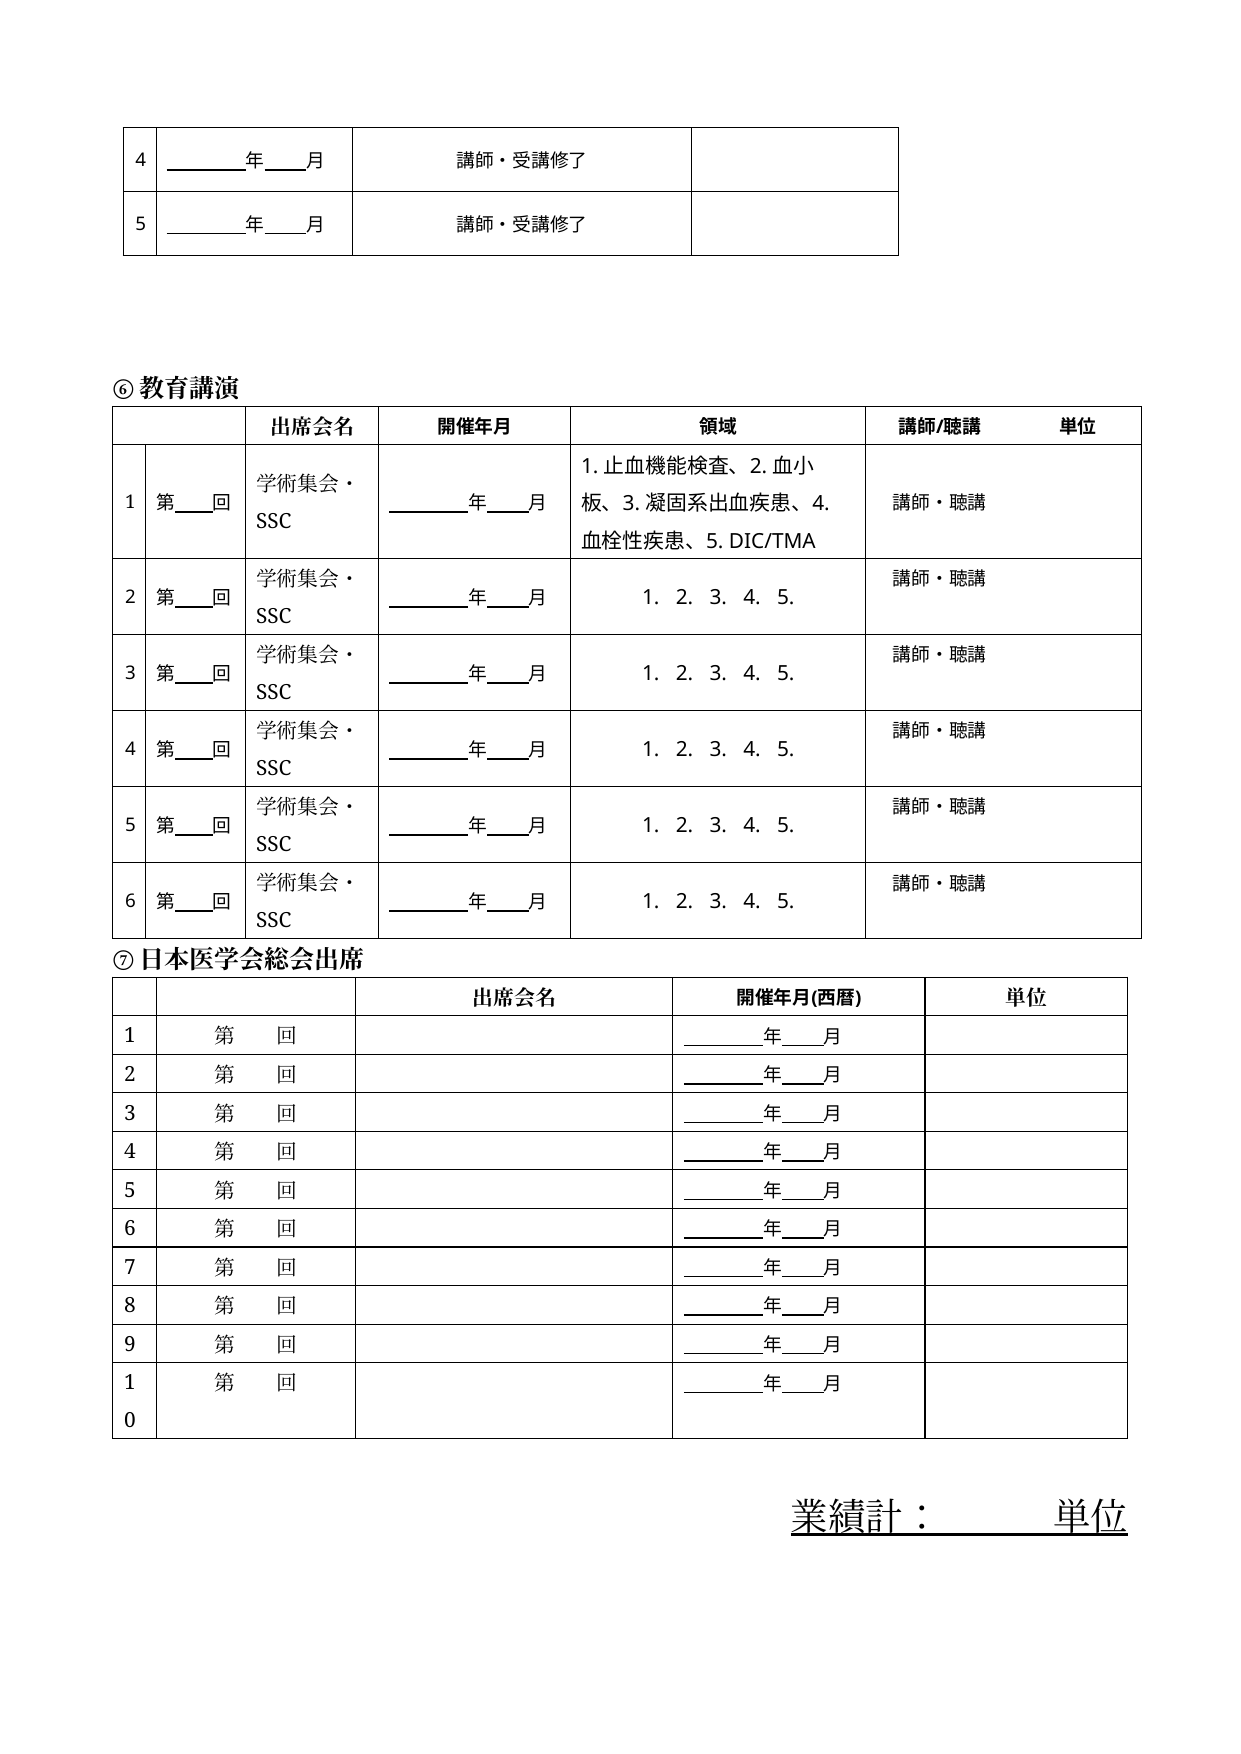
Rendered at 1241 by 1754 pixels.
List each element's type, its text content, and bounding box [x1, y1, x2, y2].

table_cell 年 月 [673, 1093, 924, 1131]
table_cell 1 [113, 445, 145, 558]
table_header 単位 [926, 978, 1127, 1015]
table_cell 10 [113, 1363, 156, 1438]
table_cell 年 月 [379, 559, 570, 634]
table_cell [356, 1248, 672, 1285]
table_cell 年 月 [673, 1325, 924, 1362]
table_cell 学術集会・SSC [246, 787, 378, 862]
table_cell [356, 1132, 672, 1169]
table_header 開催年月(西暦) [673, 978, 924, 1015]
table_header 講師/聴講 [866, 407, 1013, 444]
table_cell 6 [113, 863, 145, 938]
table_header [113, 978, 156, 1015]
table_cell [926, 1325, 1127, 1362]
table_cell 第 回 [157, 1132, 355, 1169]
table_cell 学術集会・SSC [246, 711, 378, 786]
table_cell 5 [124, 192, 156, 255]
table_cell [1013, 863, 1141, 938]
text ⑥教育講演 [112, 368, 1128, 406]
table_cell 3 [113, 1093, 156, 1131]
table_cell [356, 1170, 672, 1208]
table_cell 年 月 [379, 863, 570, 938]
table_cell 年 月 [379, 787, 570, 862]
text ⑦日本医学会総会出席 [112, 939, 1128, 977]
table_cell 4 [113, 1132, 156, 1169]
table_cell 5 [113, 1170, 156, 1208]
table_header [113, 407, 146, 444]
table_cell 学術集会・SSC [246, 445, 378, 558]
table_cell 年 月 [673, 1132, 924, 1169]
table_cell 7 [113, 1248, 156, 1285]
table_cell 第 回 [146, 863, 245, 938]
table_cell [926, 1132, 1127, 1169]
table_cell 第 回 [157, 1325, 355, 1362]
table_cell 第 回 [157, 1363, 355, 1438]
table_cell 年 月 [157, 192, 352, 255]
table_cell 年 月 [673, 1286, 924, 1323]
table_cell [356, 1093, 672, 1131]
table_cell 1. 2. 3. 4. 5. [571, 863, 865, 938]
table_cell [926, 1286, 1127, 1323]
table_header 単位 [1013, 407, 1141, 444]
table_cell 8 [113, 1286, 156, 1323]
table_cell 講師・聴講 [866, 559, 1013, 634]
table_cell 3 [113, 635, 145, 710]
table_cell 1. 2. 3. 4. 5. [571, 787, 865, 862]
table_header [146, 407, 245, 444]
table_cell 2 [113, 559, 145, 634]
table_cell [692, 128, 898, 191]
table_cell [692, 192, 898, 255]
table_cell 講師・聴講 [866, 863, 1013, 938]
table_cell 6 [113, 1209, 156, 1246]
table_cell [1013, 445, 1141, 558]
table_cell 4 [113, 711, 145, 786]
table_cell [356, 1209, 672, 1246]
table_cell [1013, 787, 1141, 862]
table_header 出席会名 [356, 978, 672, 1015]
table_cell 1. 止血機能検査、2. 血小板、3. 凝固系出血疾患、4. 血栓性疾患、5. DIC/TMA [571, 445, 865, 558]
table_cell 第 回 [157, 1209, 355, 1246]
table_cell 講師・受講修了 [353, 192, 691, 255]
table_cell 4 [124, 128, 156, 191]
table_cell 第 回 [157, 1286, 355, 1323]
table_cell [926, 1093, 1127, 1131]
table_cell 第 回 [146, 445, 245, 558]
table_cell [926, 1170, 1127, 1208]
table_cell 年 月 [673, 1248, 924, 1285]
table_cell 第 回 [157, 1016, 355, 1054]
table_cell [926, 1209, 1127, 1246]
table_cell [926, 1055, 1127, 1092]
table_cell [356, 1325, 672, 1362]
table_header 出席会名 [246, 407, 378, 444]
table_cell [926, 1248, 1127, 1285]
table_cell 第 回 [157, 1248, 355, 1285]
table_header 開催年月 [379, 407, 570, 444]
table_cell 講師・聴講 [866, 711, 1013, 786]
table_cell 講師・聴講 [866, 445, 1013, 558]
table_cell 年 月 [673, 1363, 924, 1438]
table_cell 年 月 [673, 1055, 924, 1092]
table_cell 9 [113, 1325, 156, 1362]
table_cell 2 [113, 1055, 156, 1092]
table_cell 1. 2. 3. 4. 5. [571, 711, 865, 786]
table_cell 5 [113, 787, 145, 862]
table_cell 学術集会・SSC [246, 635, 378, 710]
table_cell [1013, 711, 1141, 786]
table_cell 講師・聴講 [866, 787, 1013, 862]
table_cell 講師・受講修了 [353, 128, 691, 191]
table_cell 年 月 [673, 1170, 924, 1208]
table_cell 年 月 [379, 635, 570, 710]
text 業績計： 単位 [112, 1477, 1128, 1552]
table_cell 学術集会・SSC [246, 863, 378, 938]
table_cell [926, 1016, 1127, 1054]
table_cell 第 回 [157, 1055, 355, 1092]
table_cell 第 回 [157, 1093, 355, 1131]
table_cell [356, 1055, 672, 1092]
table_cell 年 月 [673, 1209, 924, 1246]
table_cell [1013, 559, 1141, 634]
table_cell [356, 1016, 672, 1054]
table_header [157, 978, 355, 1015]
table_cell 年 月 [157, 128, 352, 191]
table_cell 年 月 [673, 1016, 924, 1054]
table_cell 第 回 [146, 635, 245, 710]
table_header 領域 [571, 407, 865, 444]
table_cell 第 回 [146, 559, 245, 634]
table_cell 1. 2. 3. 4. 5. [571, 559, 865, 634]
table_cell 1. 2. 3. 4. 5. [571, 635, 865, 710]
table_cell [356, 1363, 672, 1438]
table_cell 講師・聴講 [866, 635, 1013, 710]
table_cell 学術集会・SSC [246, 559, 378, 634]
table_cell 年 月 [379, 711, 570, 786]
table_cell [356, 1286, 672, 1323]
table_cell [926, 1363, 1127, 1438]
table_cell [1013, 635, 1141, 710]
table_cell 第 回 [146, 787, 245, 862]
table_cell 年 月 [379, 445, 570, 558]
table_cell 1 [113, 1016, 156, 1054]
table_cell 第 回 [146, 711, 245, 786]
table_cell 第 回 [157, 1170, 355, 1208]
